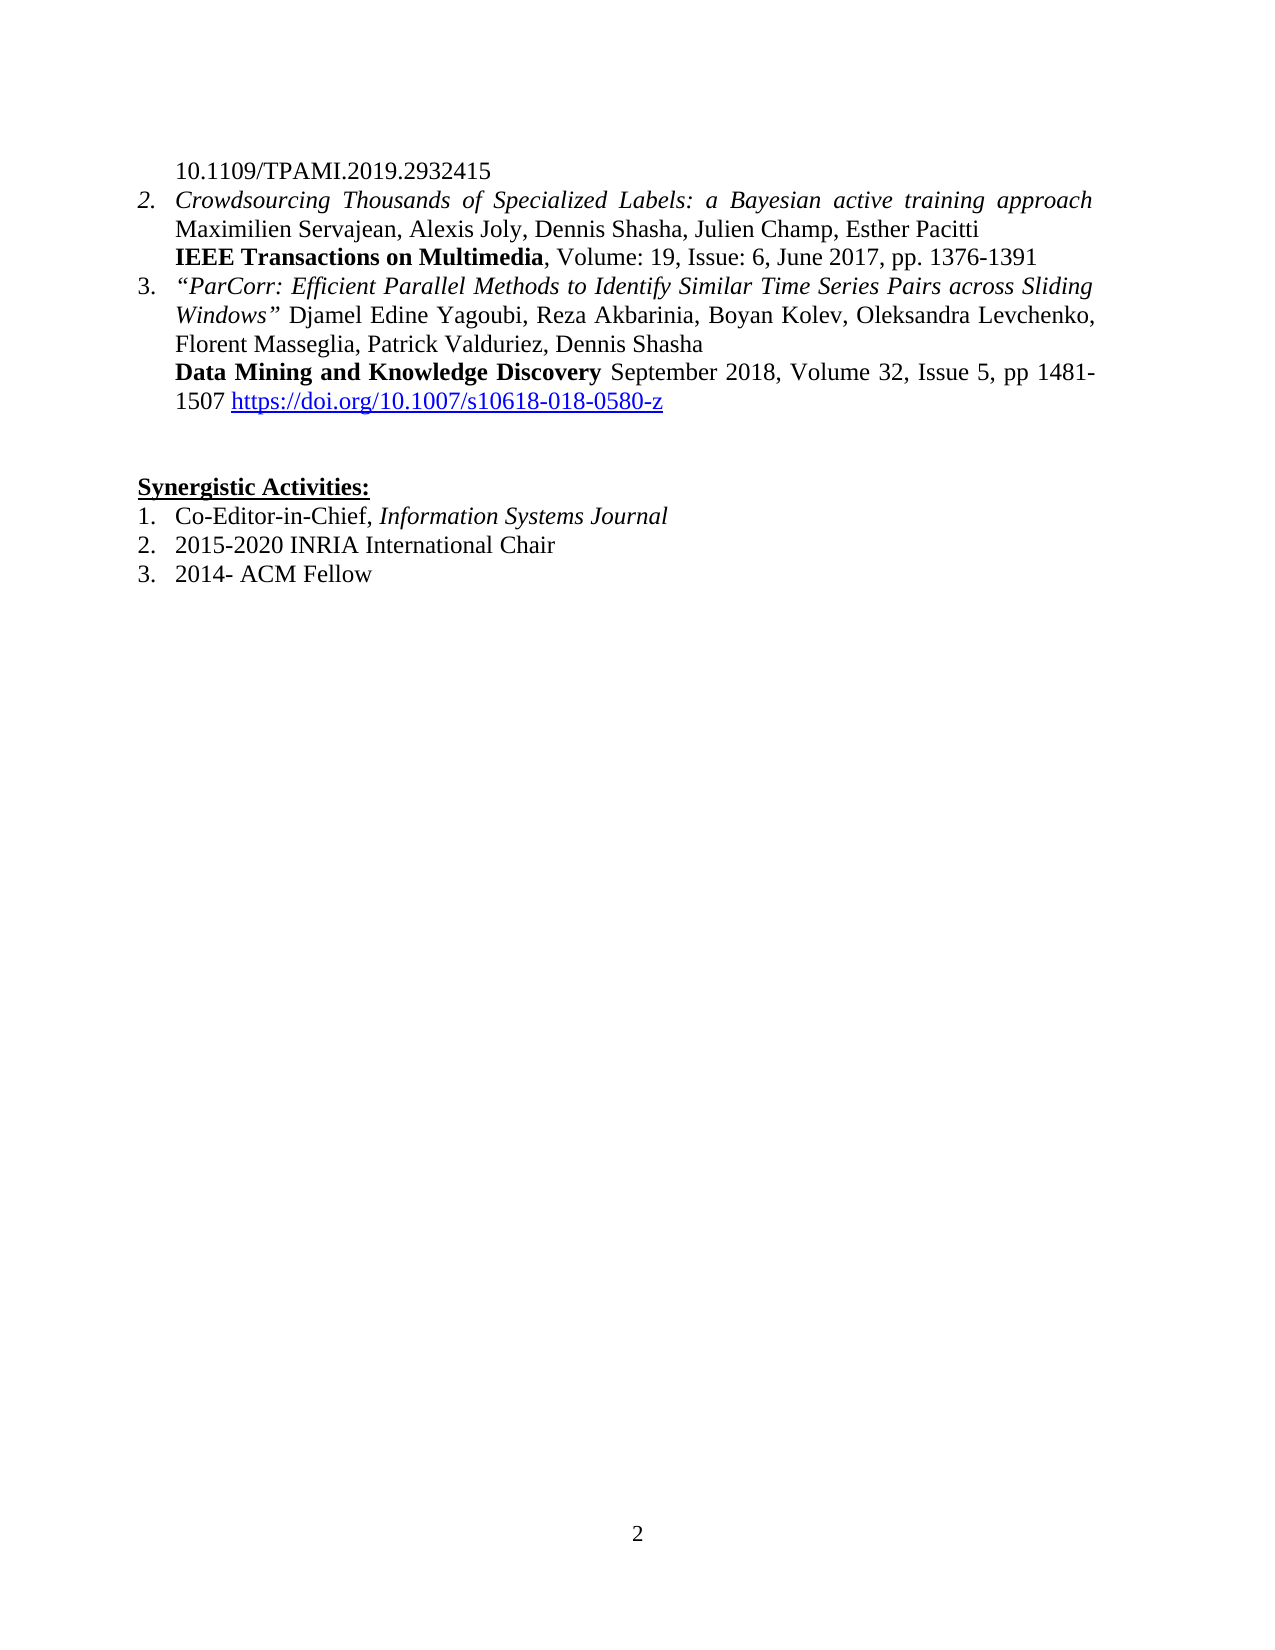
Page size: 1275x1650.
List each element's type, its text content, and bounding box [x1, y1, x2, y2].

list Crowdsourcing Thousands of Specialized Labels: a Bayesian active training approach Maximilien Servajean, Alexis Joly, Dennis Shasha, Julien Champ, Esther Pacitti [137, 185, 1096, 242]
list “ParCorr: Efficient Parallel Methods to Identify Similar Time Series Pairs across Sliding Windows” Djamel Edine Yagoubi, Reza Akbarinia, Boyan Kolev, Oleksandra Levchenko, Florent Masseglia, Patrick Valduriez, Dennis Shasha [137, 271, 1096, 357]
list 2014- ACM Fellow [137, 559, 1135, 587]
list IEEE Transactions on Multimedia, Volume: 19, Issue: 6, June 2017, pp. 1376-1391 [175, 242, 1096, 271]
subtitle Synergistic Activities: [137, 472, 1135, 501]
list 2015-2020 INRIA International Chair [137, 530, 1135, 559]
list Co-Editor-in-Chief, Information Systems Journal [137, 501, 1135, 530]
list Data Mining and Knowledge Discovery September 2018, Volume 32, Issue 5, pp 1481-1507 https://doi.org/10.1007/s10618-018-0580-z [175, 357, 1096, 415]
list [137, 156, 1135, 185]
